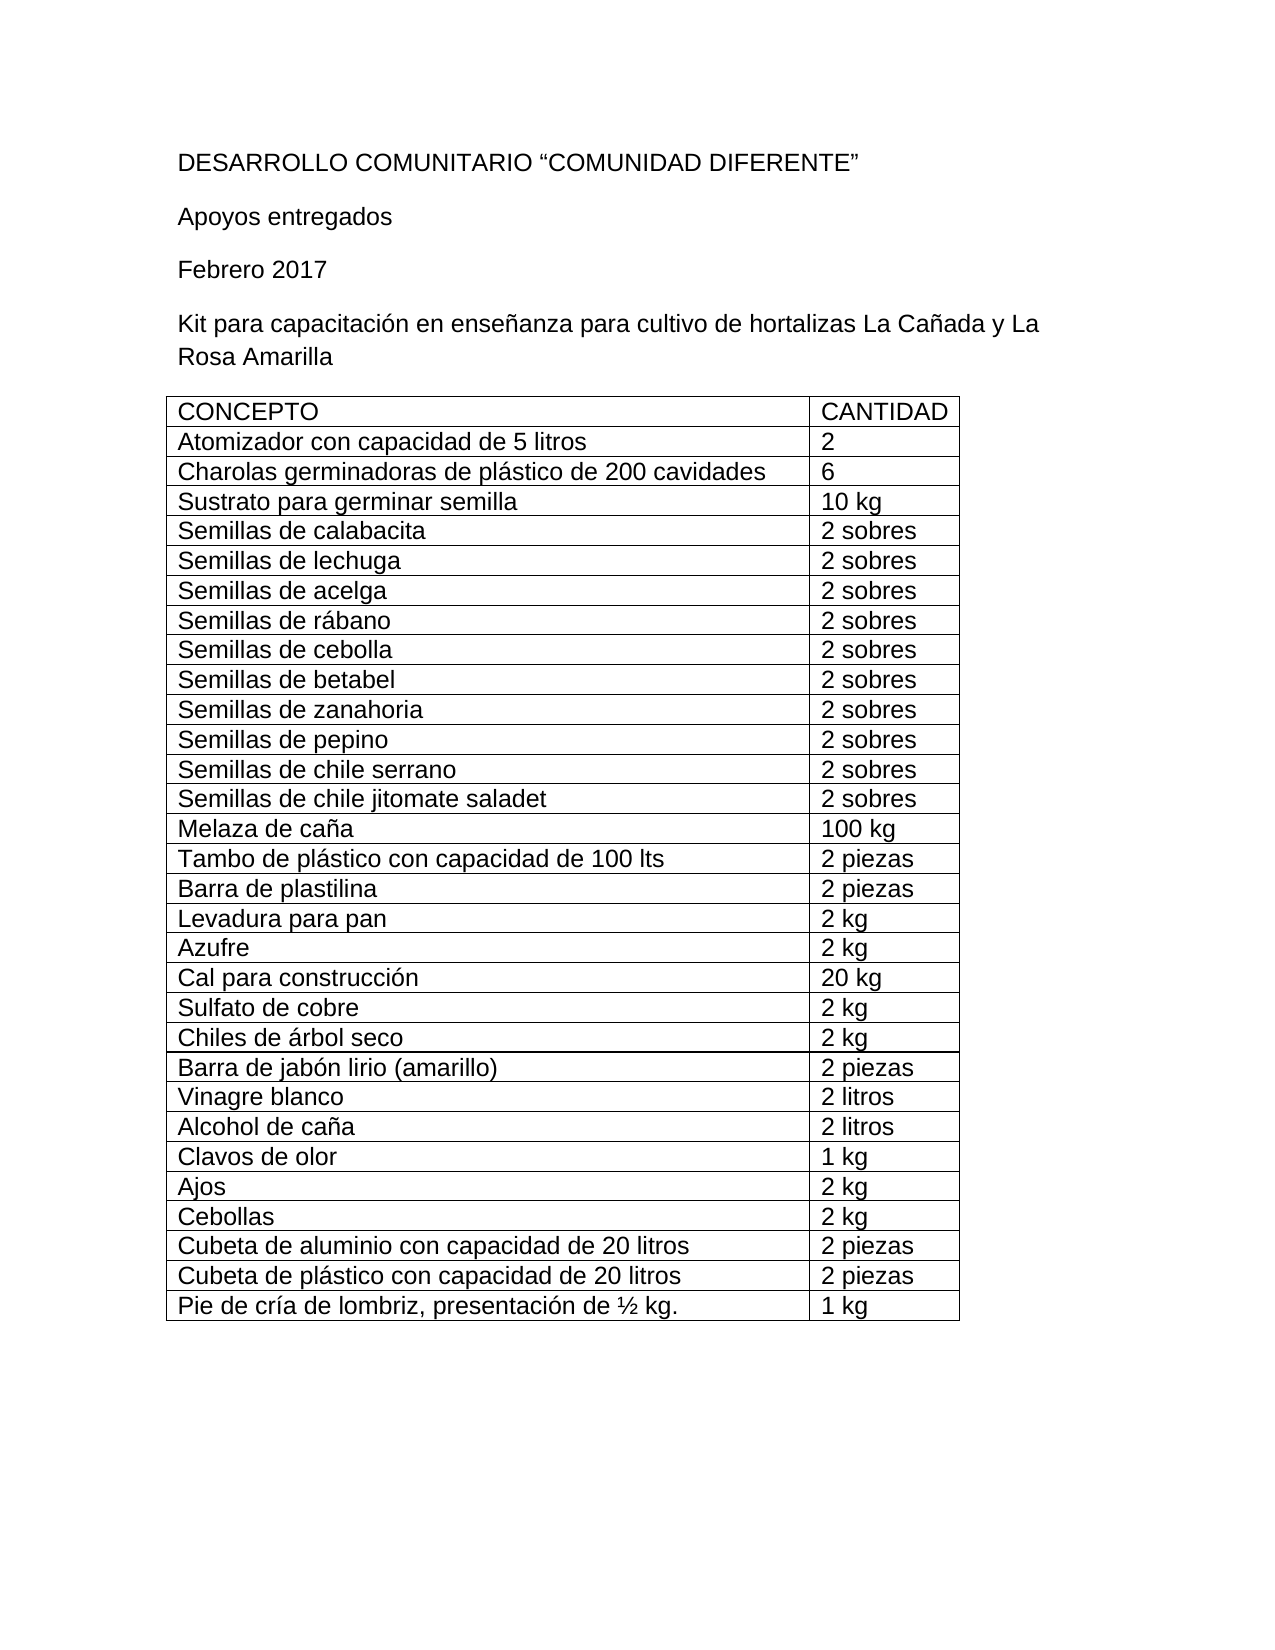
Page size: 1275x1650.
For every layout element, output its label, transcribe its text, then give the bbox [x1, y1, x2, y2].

table_cell 2 sobres [810, 516, 959, 545]
table_header CONCEPTO [167, 397, 809, 426]
table_cell 2 kg [810, 1023, 959, 1051]
table_cell Semillas de rábano [167, 606, 809, 634]
table_cell Semillas de chile jitomate saladet [167, 784, 809, 813]
table_cell 2 kg [810, 1201, 959, 1230]
text DESARROLLO COMUNITARIO “COMUNIDAD DIFERENTE” [177, 148, 1098, 176]
table_cell Levadura para pan [167, 904, 809, 932]
table_cell 2 kg [810, 933, 959, 962]
table_cell 2 piezas [810, 1261, 959, 1290]
table_cell 2 piezas [810, 844, 959, 873]
table_cell Azufre [167, 933, 809, 962]
table_cell 1 kg [810, 1142, 959, 1171]
table_cell 2 sobres [810, 546, 959, 575]
table_cell 2 litros [810, 1082, 959, 1111]
table_cell Cal para construcción [167, 963, 809, 992]
table_cell Vinagre blanco [167, 1082, 809, 1111]
table_cell Alcohol de caña [167, 1112, 809, 1141]
table_cell 2 sobres [810, 784, 959, 813]
text Apoyos entregados [177, 201, 1098, 230]
table_cell Semillas de zanahoria [167, 695, 809, 724]
table_cell Charolas germinadoras de plástico de 200 cavidades [167, 457, 809, 485]
table_cell Barra de plastilina [167, 874, 809, 902]
table_cell 2 kg [810, 993, 959, 1022]
table_cell Tambo de plástico con capacidad de 100 lts [167, 844, 809, 873]
table_cell 2 sobres [810, 576, 959, 604]
table_cell 1 kg [810, 1291, 959, 1319]
table_cell 2 piezas [810, 1053, 959, 1081]
table_cell Sulfato de cobre [167, 993, 809, 1022]
table_cell Pie de cría de lombriz, presentación de ½ kg. [167, 1291, 809, 1319]
table_cell 2 kg [810, 1172, 959, 1200]
table_cell 2 sobres [810, 635, 959, 664]
table_cell Atomizador con capacidad de 5 litros [167, 427, 809, 456]
table_cell 2 piezas [810, 1231, 959, 1260]
table_cell Sustrato para germinar semilla [167, 486, 809, 515]
table_cell 2 kg [810, 904, 959, 932]
table_cell 2 litros [810, 1112, 959, 1141]
table_cell Ajos [167, 1172, 809, 1200]
table_cell Chiles de árbol seco [167, 1023, 809, 1051]
table_cell Semillas de pepino [167, 725, 809, 753]
table_cell Melaza de caña [167, 814, 809, 843]
table_cell Cubeta de plástico con capacidad de 20 litros [167, 1261, 809, 1290]
table_cell 2 sobres [810, 695, 959, 724]
table_header CANTIDAD [810, 397, 959, 426]
table_cell Barra de jabón lirio (amarillo) [167, 1053, 809, 1081]
table_cell 6 [810, 457, 959, 485]
table_cell Cebollas [167, 1201, 809, 1230]
table_cell Semillas de betabel [167, 665, 809, 694]
table_cell Semillas de chile serrano [167, 755, 809, 783]
table_cell Semillas de calabacita [167, 516, 809, 545]
table_cell 2 sobres [810, 606, 959, 634]
table_cell 2 sobres [810, 755, 959, 783]
table_cell 2 piezas [810, 874, 959, 902]
table_cell Semillas de acelga [167, 576, 809, 604]
table_cell 2 [810, 427, 959, 456]
table_cell 100 kg [810, 814, 959, 843]
table_cell 10 kg [810, 486, 959, 515]
text Febrero 2017 [177, 255, 1098, 284]
table_cell Cubeta de aluminio con capacidad de 20 litros [167, 1231, 809, 1260]
table_cell 2 sobres [810, 725, 959, 753]
table_cell 2 sobres [810, 665, 959, 694]
table_cell Semillas de lechuga [167, 546, 809, 575]
table_cell Semillas de cebolla [167, 635, 809, 664]
text Kit para capacitación en enseñanza para cultivo de hortalizas La Cañada y La Rosa Amarilla [177, 309, 1098, 371]
table_cell Clavos de olor [167, 1142, 809, 1171]
table_cell 20 kg [810, 963, 959, 992]
